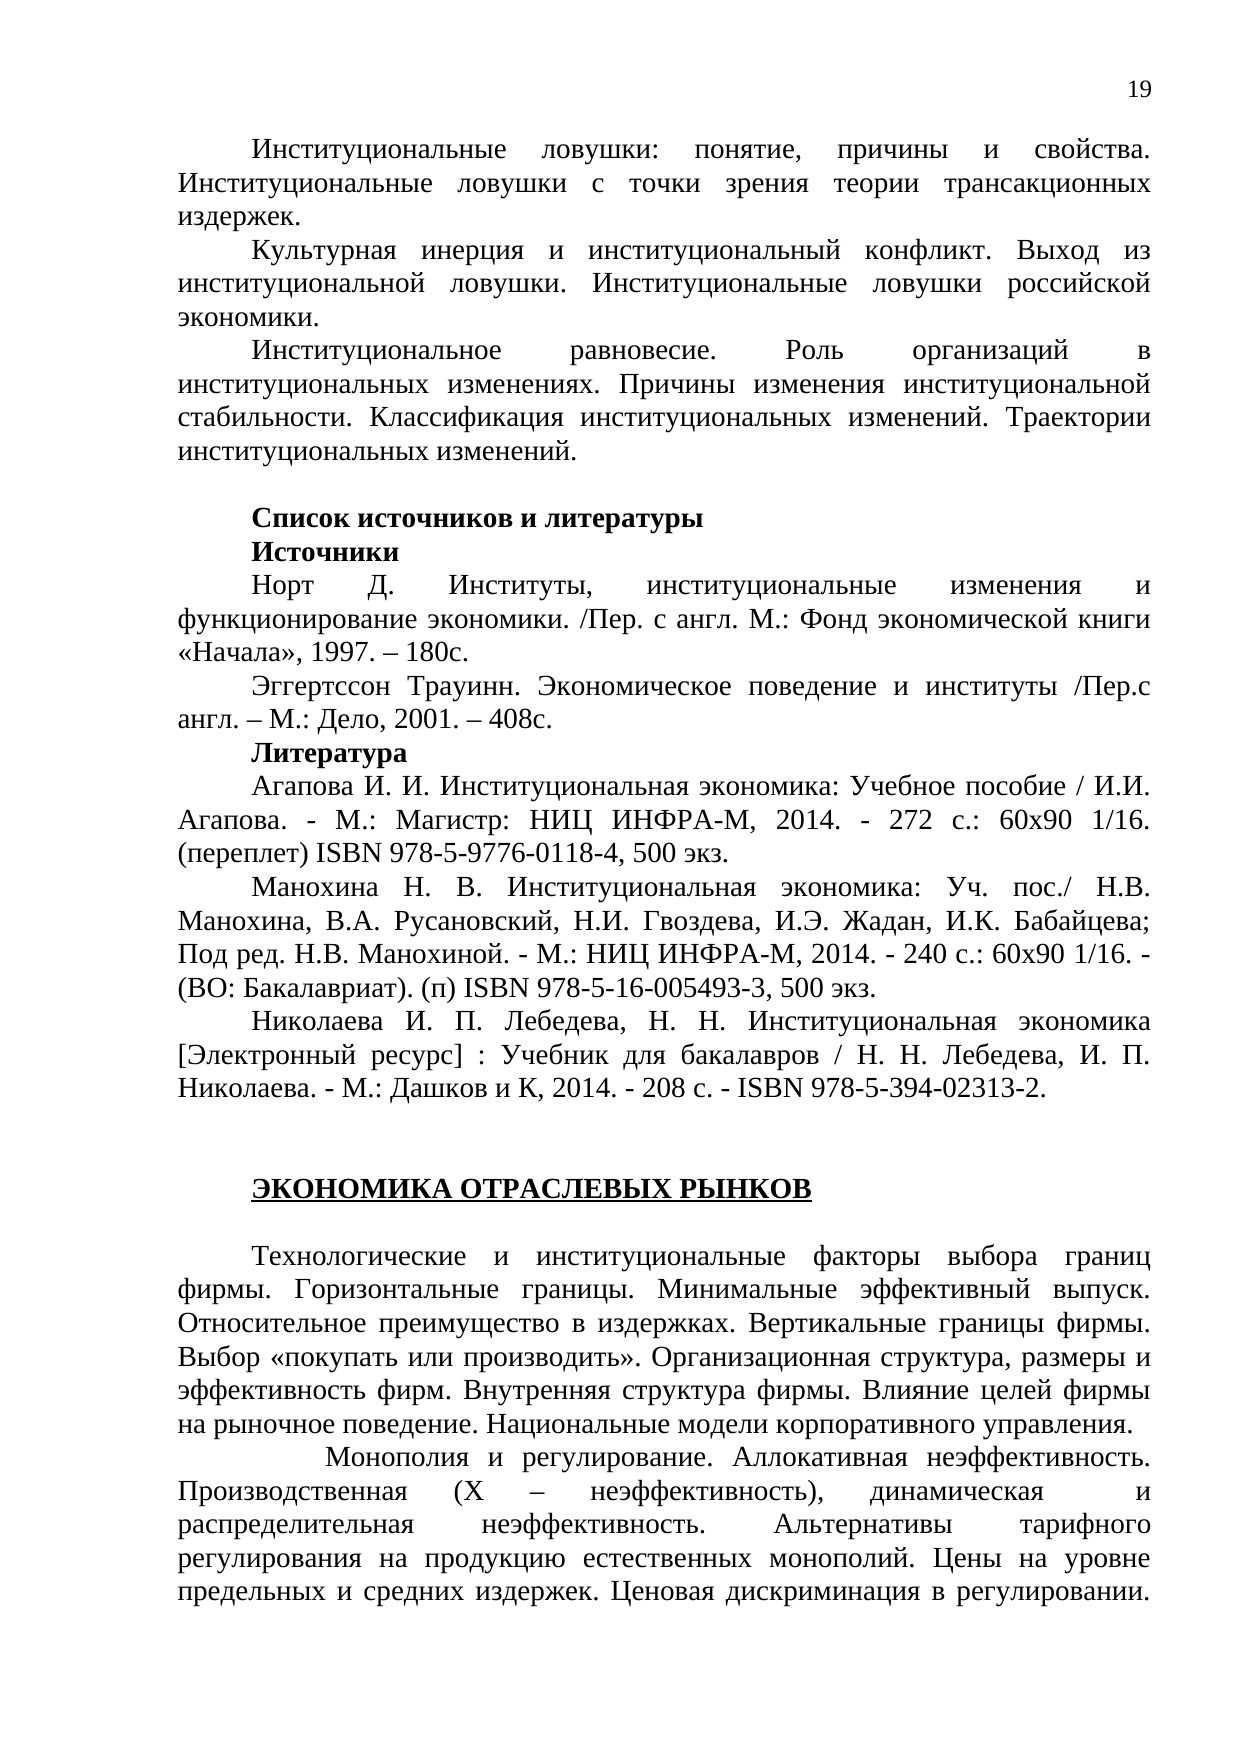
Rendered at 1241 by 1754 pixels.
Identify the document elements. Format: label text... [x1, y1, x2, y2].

text Институциональные ловушки: понятие, причины и свойства. Институциональные ловушки с точки зрения теории трансакционных издержек. [177, 131, 1152, 232]
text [177, 1439, 1152, 1607]
text Институциональное равновесие. Роль организаций в институциональных изменениях. Причины изменения институциональной стабильности. Классификация институциональных изменений. Траектории институциональных изменений. [177, 332, 1152, 467]
text Литература [177, 735, 1152, 768]
text Николаева И. П. Лебедева, Н. Н. Институциональная экономика [Электронный ресурс] : Учебник для бакалавров / Н. Н. Лебедева, И. П. Николаева. - М.: Дашков и К, 2014. - 208 с. - ISBN 978-5-394-02313-2. [177, 1003, 1152, 1104]
text Норт Д. Институты, институциональные изменения и функционирование экономики. /Пер. с англ. М.: Фонд экономической книги «Начала», 1997. – 180с. [177, 567, 1152, 668]
text Культурная инерция и институциональный конфликт. Выход из институциональной ловушки. Институциональные ловушки российской экономики. [177, 232, 1152, 332]
text Эггертссон Трауинн. Экономическое поведение и институты /Пер.с англ. – М.: Дело, 2001. – 408с. [177, 668, 1152, 735]
text ЭКОНОМИКА ОТРАСЛЕВЫХ РЫНКОВ [177, 1171, 1152, 1204]
text Агапова И. И. Институциональная экономика: Учебное пособие / И.И. Агапова. - М.: Магистр: НИЦ ИНФРА-М, 2014. - 272 с.: 60x90 1/16. (переплет) ISBN 978-5-9776-0118-4, 500 экз. [177, 768, 1152, 869]
text Список источников и литературы [177, 500, 1152, 534]
text Источники [177, 534, 1152, 567]
text Технологические и институциональные факторы выбора границ фирмы. Горизонтальные границы. Минимальные эффективный выпуск. Относительное преимущество в издержках. Вертикальные границы фирмы. Выбор «покупать или производить». Организационная структура, размеры и эффективность фирм. Внутренняя структура фирмы. Влияние целей фирмы на рыночное поведение. Национальные модели корпоративного управления. [177, 1238, 1152, 1439]
text Манохина Н. В. Институциональная экономика: Уч. пос./ Н.В. Манохина, В.А. Русановский, Н.И. Гвоздева, И.Э. Жадан, И.К. Бабайцева; Под ред. Н.В. Манохиной. - М.: НИЦ ИНФРА-М, 2014. - 240 с.: 60x90 1/16. - (ВО: Бакалавриат). (п) ISBN 978-5-16-005493-3, 500 экз. [177, 869, 1152, 1003]
